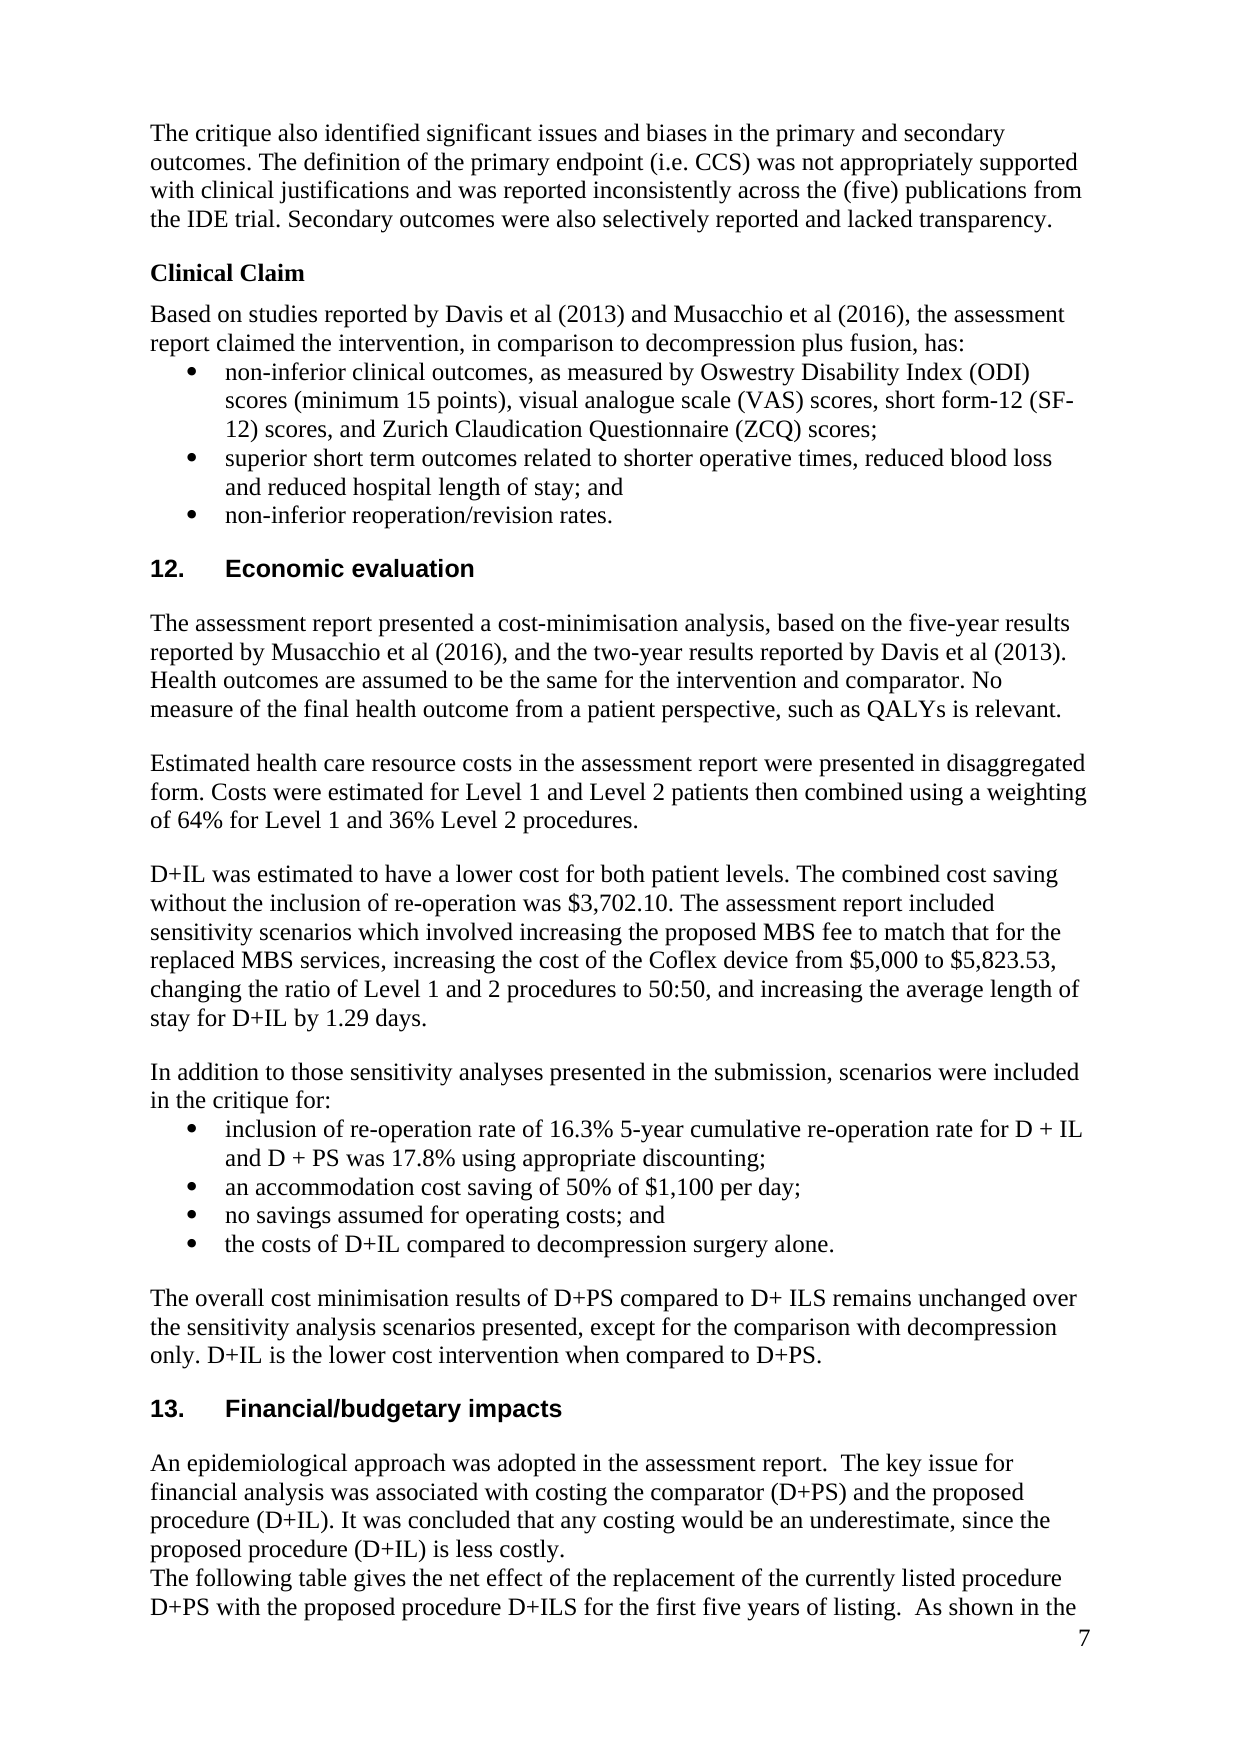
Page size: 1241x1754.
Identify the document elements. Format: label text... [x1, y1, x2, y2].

list an accommodation cost saving of 50% of $1,100 per day; [187, 1172, 1090, 1201]
text The assessment report presented a cost-minimisation analysis, based on the five-year results reported by Musacchio et al (2016), and the two-year results reported by Davis et al (2013). Health outcomes are assumed to be the same for the intervention and comparator. No measure of the final health outcome from a patient perspective, such as QALYs is relevant. [150, 608, 1090, 723]
text Based on studies reported by Davis et al (2013) and Musacchio et al (2016), the assessment report claimed the intervention, in comparison to decompression plus fusion, has: [150, 299, 1090, 357]
text The overall cost minimisation results of D+PS compared to D+ ILS remains unchanged over the sensitivity analysis scenarios presented, except for the comparison with decompression only. D+IL is the lower cost intervention when compared to D+PS. [150, 1283, 1090, 1369]
list the costs of D+IL compared to decompression surgery alone. [187, 1229, 1090, 1258]
subtitle Financial/budgetary impacts [150, 1394, 1090, 1423]
text In addition to those sensitivity analyses presented in the submission, scenarios were included in the critique for: [150, 1057, 1090, 1114]
text Clinical Claim [150, 258, 1090, 287]
list superior short term outcomes related to shorter operative times, reduced blood loss and reduced hospital length of stay; and [187, 443, 1090, 501]
subtitle Economic evaluation [150, 554, 1090, 583]
text Estimated health care resource costs in the assessment report were presented in disaggregated form. Costs were estimated for Level 1 and Level 2 patients then combined using a weighting of 64% for Level 1 and 36% Level 2 procedures. [150, 748, 1090, 834]
list non-inferior clinical outcomes, as measured by Oswestry Disability Index (ODI) scores (minimum 15 points), visual analogue scale (VAS) scores, short form-12 (SF-12) scores, and Zurich Claudication Questionnaire (ZCQ) scores; [187, 357, 1090, 443]
list non-inferior reoperation/revision rates. [187, 501, 1090, 529]
text The critique also identified significant issues and biases in the primary and secondary outcomes. The definition of the primary endpoint (i.e. CCS) was not appropriately supported with clinical justifications and was reported inconsistently across the (five) publications from the IDE trial. Secondary outcomes were also selectively reported and lacked transparency. [150, 118, 1090, 233]
list no savings assumed for operating costs; and [187, 1201, 1090, 1229]
text An epidemiological approach was adopted in the assessment report. The key issue for financial analysis was associated with costing the comparator (D+PS) and the proposed procedure (D+IL). It was concluded that any costing would be an underestimate, since the proposed procedure (D+IL) is less costly. [150, 1448, 1090, 1563]
list inclusion of re-operation rate of 16.3% 5-year cumulative re-operation rate for D + IL and D + PS was 17.8% using appropriate discounting; [187, 1114, 1090, 1172]
text D+IL was estimated to have a lower cost for both patient levels. The combined cost saving without the inclusion of re-operation was $3,702.10. The assessment report included sensitivity scenarios which involved increasing the proposed MBS fee to match that for the replaced MBS services, increasing the cost of the Coflex device from $5,000 to $5,823.53, changing the ratio of Level 1 and 2 procedures to 50:50, and increasing the average length of stay for D+IL by 1.29 days. [150, 859, 1090, 1032]
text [150, 1563, 1090, 1621]
